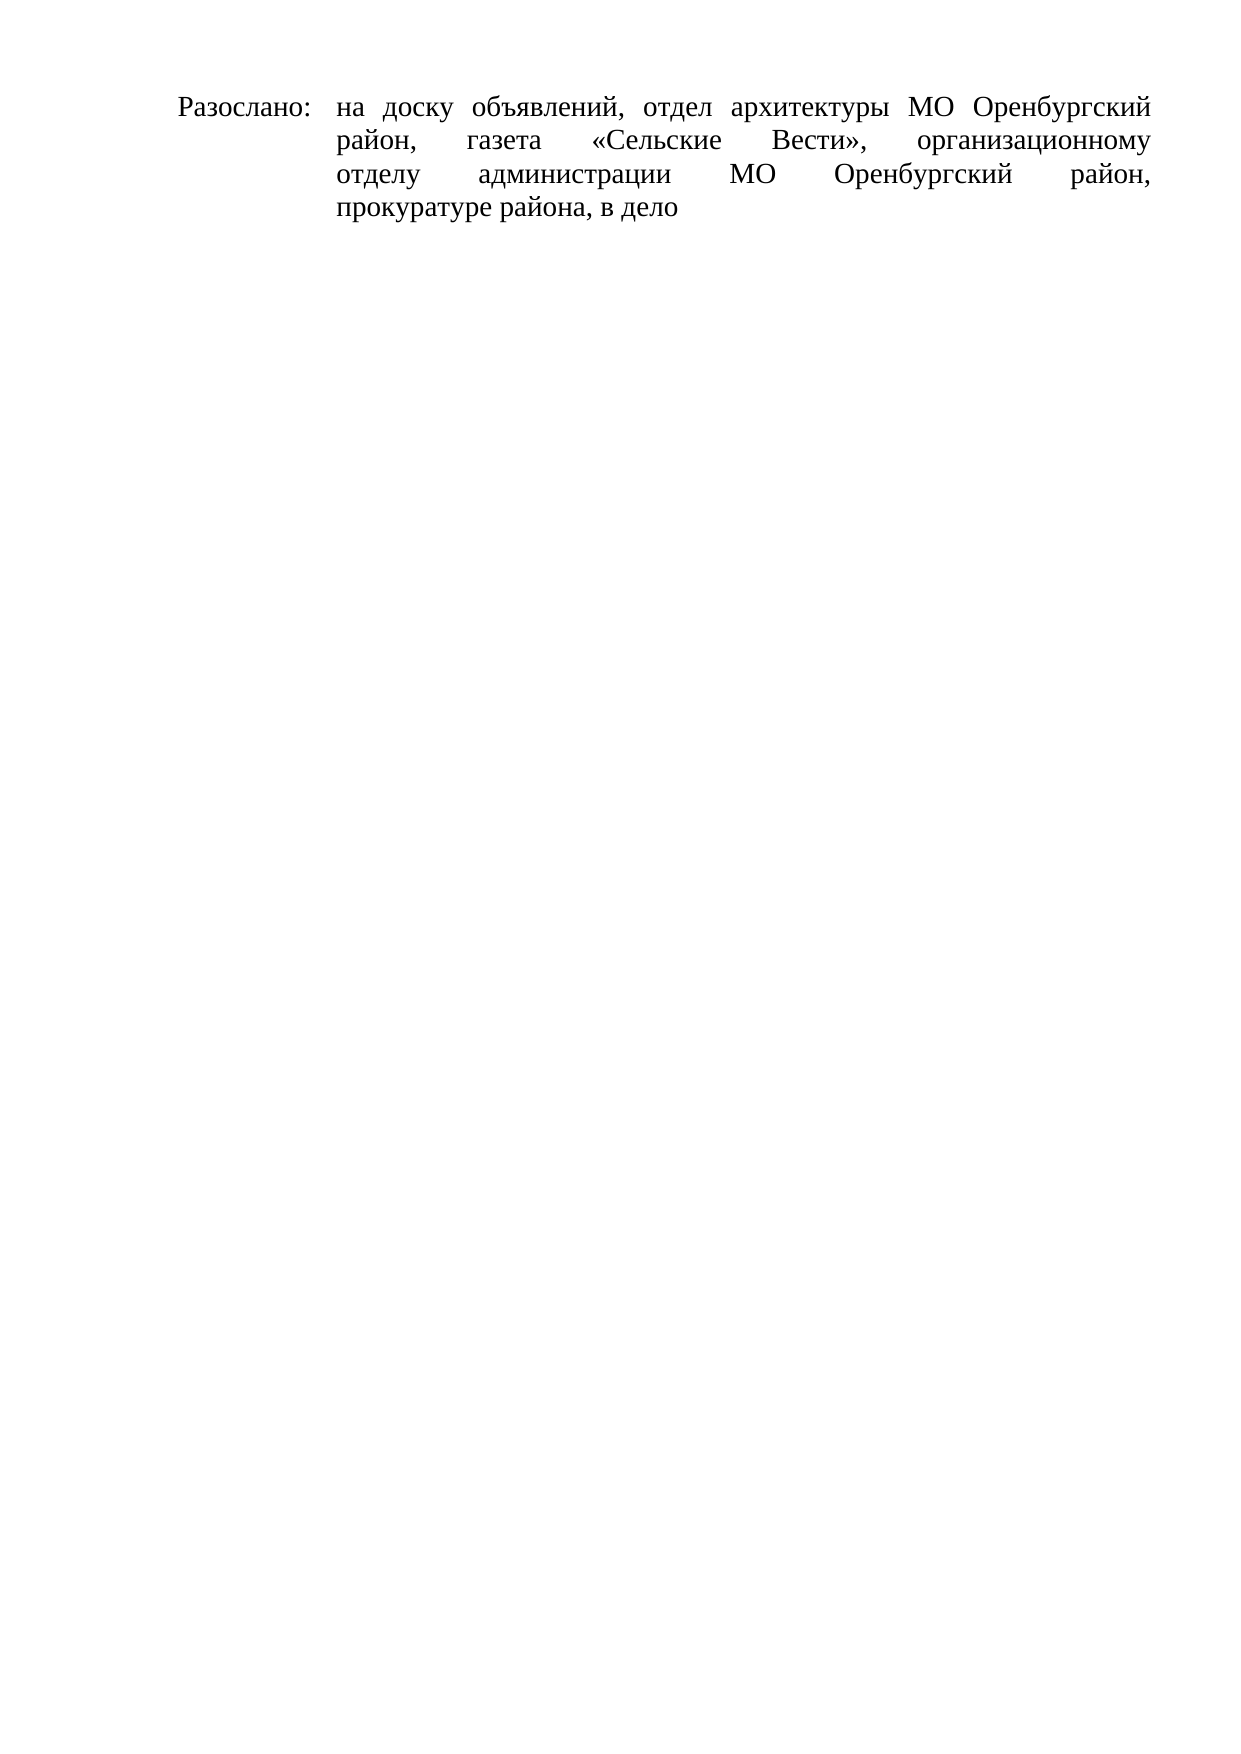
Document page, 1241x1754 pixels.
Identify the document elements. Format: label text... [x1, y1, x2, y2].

table_header Разослано: [166, 89, 325, 223]
table_header на доску объявлений, отдел архитектуры МО Оренбургский район, газета «Сельские Вести», организационному отделу администрации МО Оренбургский район, прокуратуре района, в дело [325, 89, 1163, 223]
